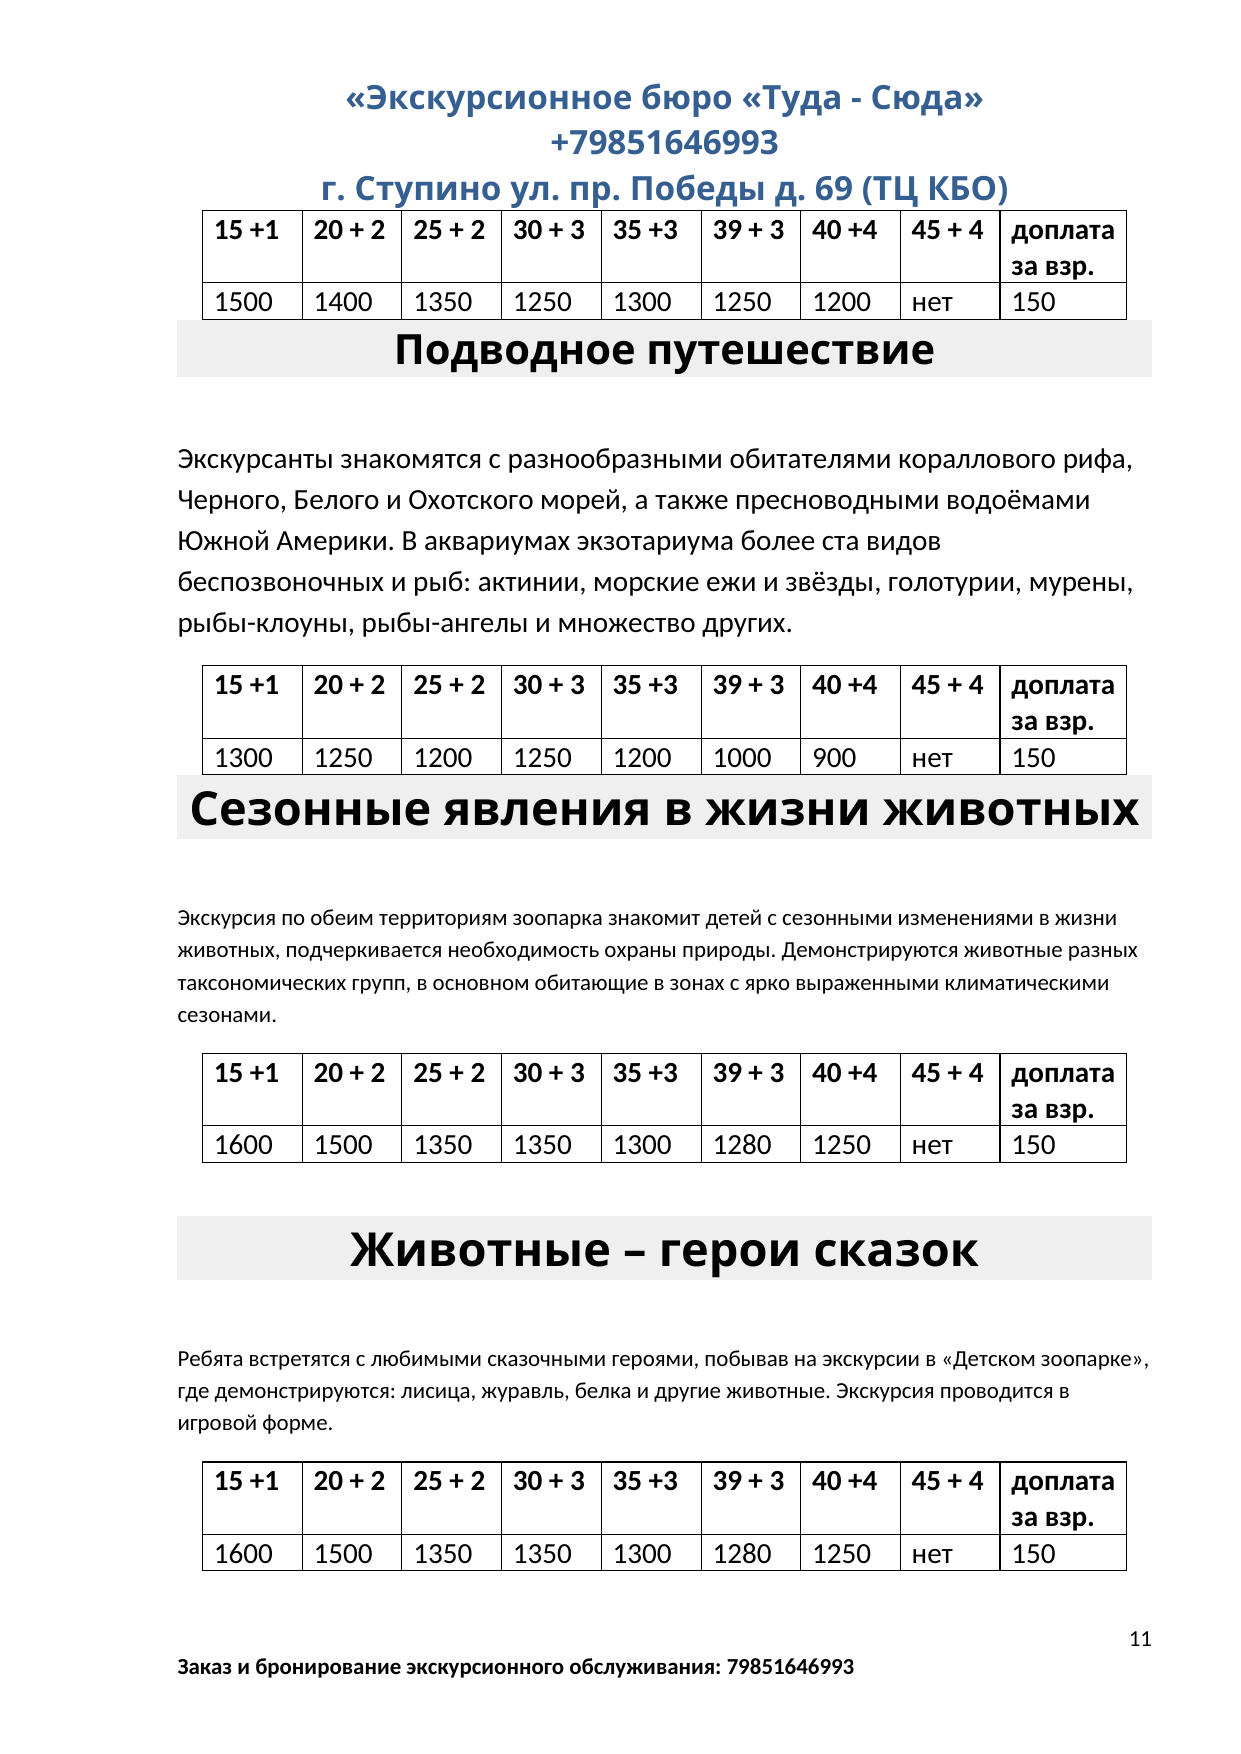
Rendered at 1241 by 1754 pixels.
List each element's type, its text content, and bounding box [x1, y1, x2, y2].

table_header доплата за взр. [1001, 666, 1126, 738]
table_cell 1250 [303, 739, 401, 774]
table_header 25 + 2 [402, 1463, 501, 1534]
table_header 45 + 4 [901, 1054, 999, 1125]
table_header 20 + 2 [303, 1054, 401, 1125]
table_header 30 + 3 [502, 666, 601, 738]
table_header 30 + 3 [502, 1463, 601, 1534]
table_header 35 +3 [602, 666, 701, 738]
text Экскурсанты знакомятся с разнообразными обитателями кораллового рифа, Черного, Белого и Охотского морей, а также пресноводными водоёмами Южной Америки. В аквариумах экзотариума более ста видов беспозвоночных и рыб: актинии, морские ежи и звёзды, голотурии, мурены, рыбы-клоуны, рыбы-ангелы и множество других. [177, 440, 1152, 639]
table_header 40 +4 [801, 1463, 900, 1534]
table_cell нет [901, 739, 999, 774]
table_cell 1500 [303, 1535, 401, 1570]
subtitle Подводное путешествие [177, 320, 1152, 377]
table_header 25 + 2 [402, 666, 501, 738]
table_cell 1250 [502, 283, 601, 319]
table_cell 150 [1001, 1535, 1126, 1570]
table_header доплата за взр. [1001, 211, 1126, 282]
table_header 25 + 2 [402, 1054, 501, 1125]
table_cell 1500 [303, 1126, 401, 1162]
table_cell 1200 [402, 739, 501, 774]
table_header 35 +3 [602, 1463, 701, 1534]
table_header доплата за взр. [1001, 1054, 1126, 1125]
table_cell нет [901, 1535, 999, 1570]
text Экскурсия по обеим территориям зоопарка знакомит детей с сезонными изменениями в жизни животных, подчеркивается необходимость охраны природы. Демонстрируются животные разных таксономических групп, в основном обитающие в зонах с ярко выраженными климатическими сезонами. [177, 903, 1152, 1028]
table_header 15 +1 [203, 1463, 302, 1534]
table_cell 1350 [502, 1126, 601, 1162]
table_header 30 + 3 [502, 1054, 601, 1125]
table_cell 1200 [801, 283, 900, 319]
table_header 30 + 3 [502, 211, 601, 282]
table_cell 1350 [502, 1535, 601, 1570]
table_cell 1280 [702, 1126, 800, 1162]
subtitle Животные – герои сказок [177, 1216, 1152, 1280]
table_cell 900 [801, 739, 900, 774]
table_header 40 +4 [801, 211, 900, 282]
text Ребята встретятся с любимыми сказочными героями, побывав на экскурсии в «Детском зоопарке», где демонстрируются: лисица, журавль, белка и другие животные. Экскурсия проводится в игровой форме. [177, 1344, 1152, 1436]
table_header 15 +1 [203, 211, 302, 282]
table_header 40 +4 [801, 1054, 900, 1125]
table_cell 1350 [402, 283, 501, 319]
table_cell 1300 [602, 283, 701, 319]
table_cell 1600 [203, 1535, 302, 1570]
table_cell 1350 [402, 1126, 501, 1162]
subtitle Сезонные явления в жизни животных [177, 775, 1152, 839]
table_cell 1350 [402, 1535, 501, 1570]
table_header 15 +1 [203, 1054, 302, 1125]
table_header 25 + 2 [402, 211, 501, 282]
table_cell 1300 [602, 1535, 701, 1570]
table_cell 1300 [602, 1126, 701, 1162]
table_cell 1250 [801, 1535, 900, 1570]
table_header 39 + 3 [702, 1054, 800, 1125]
table_header 20 + 2 [303, 666, 401, 738]
table_header 45 + 4 [901, 1463, 999, 1534]
table_cell 1250 [801, 1126, 900, 1162]
table_header доплата за взр. [1001, 1463, 1126, 1534]
table_cell нет [901, 283, 999, 319]
table_cell 150 [1001, 739, 1126, 774]
table_cell нет [901, 1126, 999, 1162]
table_cell 1000 [702, 739, 800, 774]
table_cell 1250 [702, 283, 800, 319]
table_cell 150 [1001, 1126, 1126, 1162]
table_cell 1300 [203, 739, 302, 774]
table_cell 1400 [303, 283, 401, 319]
table_header 20 + 2 [303, 211, 401, 282]
table_header 20 + 2 [303, 1463, 401, 1534]
table_header 45 + 4 [901, 666, 999, 738]
table_cell 1500 [203, 283, 302, 319]
table_cell 1250 [502, 739, 601, 774]
table_header 45 + 4 [901, 211, 999, 282]
table_header 35 +3 [602, 1054, 701, 1125]
table_header 15 +1 [203, 666, 302, 738]
table_cell 1280 [702, 1535, 800, 1570]
table_header 35 +3 [602, 211, 701, 282]
table_header 39 + 3 [702, 211, 800, 282]
table_cell 1600 [203, 1126, 302, 1162]
table_header 40 +4 [801, 666, 900, 738]
table_header 39 + 3 [702, 666, 800, 738]
table_header 39 + 3 [702, 1463, 800, 1534]
table_cell 150 [1001, 283, 1126, 319]
table_cell 1200 [602, 739, 701, 774]
